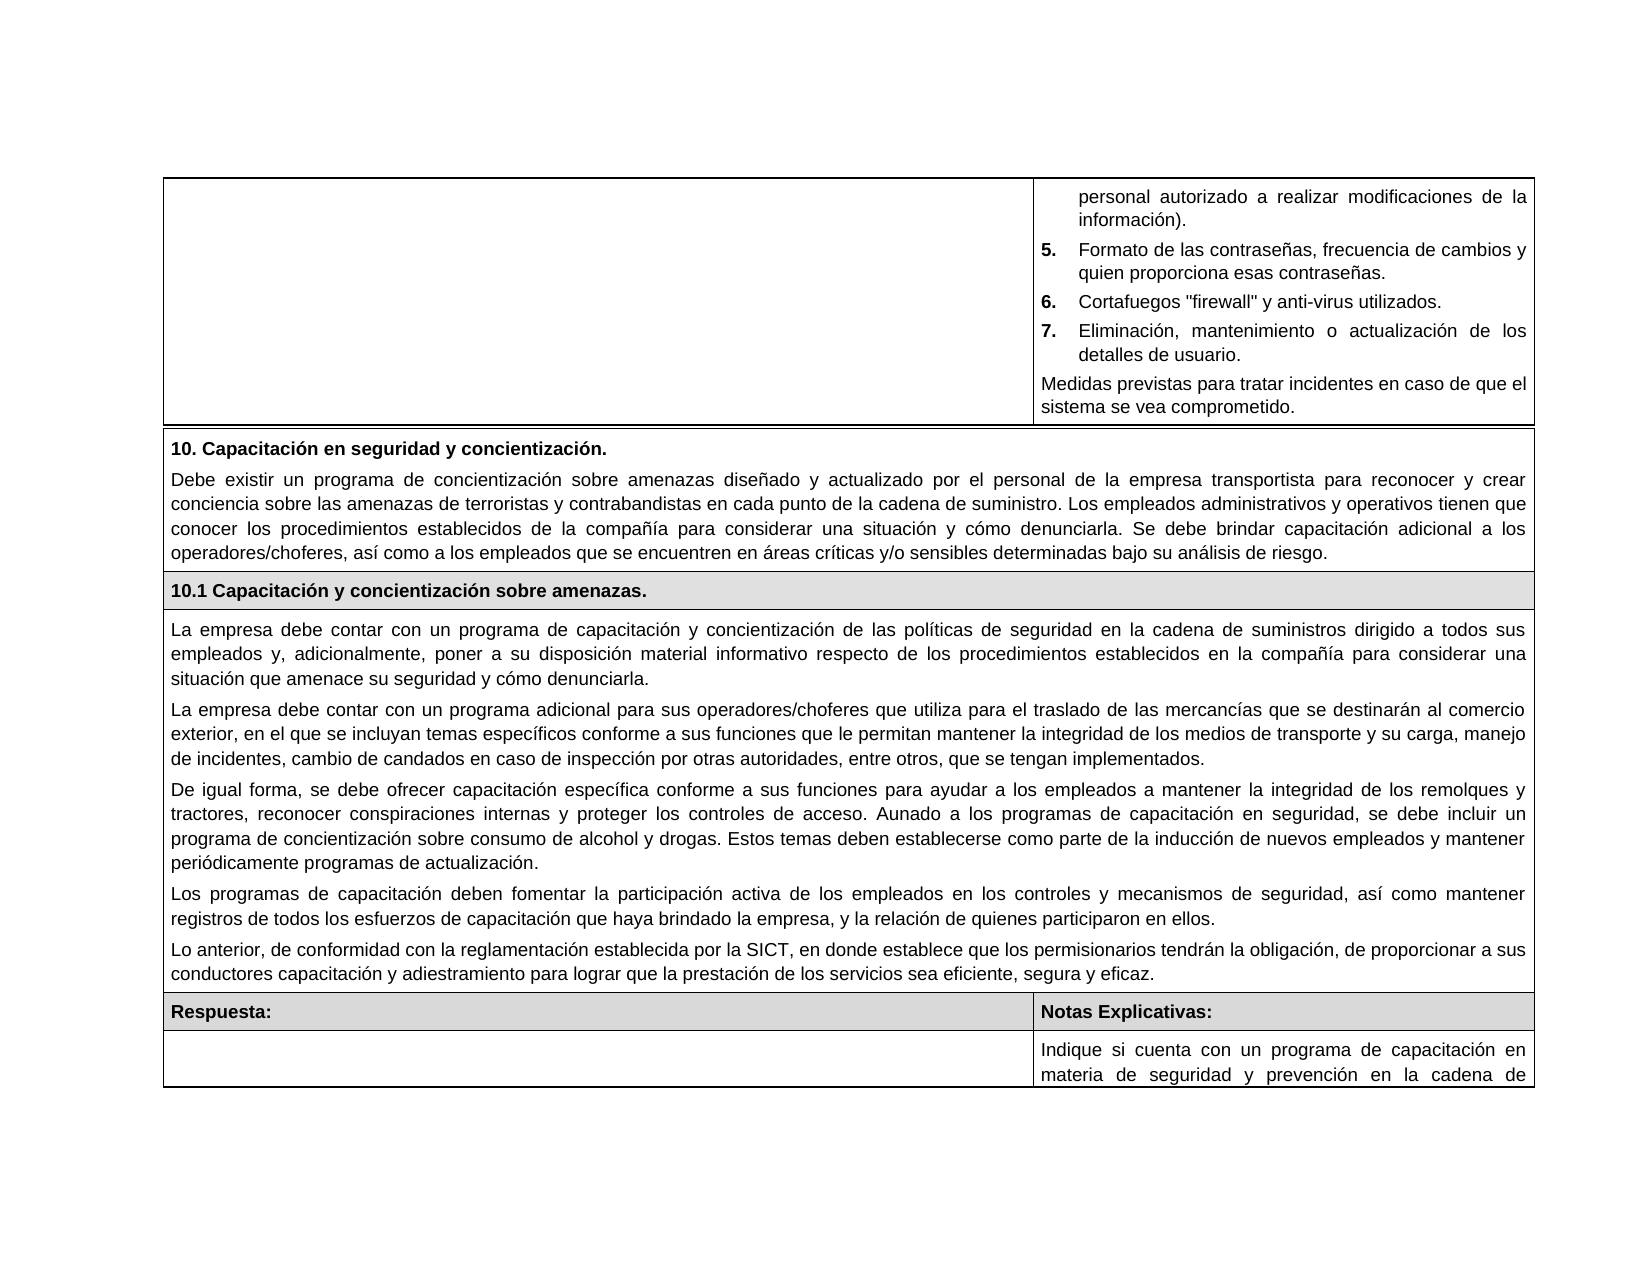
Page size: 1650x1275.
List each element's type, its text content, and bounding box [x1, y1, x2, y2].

table_cell Respuesta: [164, 993, 1033, 1030]
table_cell [164, 1031, 1033, 1086]
table_header 10. Capacitación en seguridad y concientización. Debe existir un programa de concientización sobre amenazas diseñado y actualizado por el personal de la empresa transportista para reconocer y crear conciencia sobre las amenazas de terroristas y contrabandistas en cada punto de la cadena de suministro. Los empleados administrativos y operativos tienen que conocer los procedimientos establecidos de la compañía para considerar una situación y cómo denunciarla. Se debe brindar capacitación adicional a los operadores/choferes, así como a los empleados que se encuentren en áreas críticas y/o sensibles determinadas bajo su análisis de riesgo. [164, 429, 1534, 571]
table_header [164, 179, 1033, 424]
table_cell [1034, 1031, 1534, 1086]
table_cell La empresa debe contar con un programa de capacitación y concientización de las políticas de seguridad en la cadena de suministros dirigido a todos sus empleados y, adicionalmente, poner a su disposición material informativo respecto de los procedimientos establecidos en la compañía para considerar una situación que amenace su seguridad y cómo denunciarla. La empresa debe contar con un programa adicional para sus operadores/choferes que utiliza para el traslado de las mercancías que se destinarán al comercio exterior, en el que se incluyan temas específicos conforme a sus funciones que le permitan mantener la integridad de los medios de transporte y su carga, manejo de incidentes, cambio de candados en caso de inspección por otras autoridades, entre otros, que se tengan implementados. De igual forma, se debe ofrecer capacitación específica conforme a sus funciones para ayudar a los empleados a mantener la integridad de los remolques y tractores, reconocer conspiraciones internas y proteger los controles de acceso. Aunado a los programas de capacitación en seguridad, se debe incluir un programa de concientización sobre consumo de alcohol y drogas. Estos temas deben establecerse como parte de la inducción de nuevos empleados y mantener periódicamente programas de actualización. Los programas de capacitación deben fomentar la participación activa de los empleados en los controles y mecanismos de seguridad, así como mantener registros de todos los esfuerzos de capacitación que haya brindado la empresa, y la relación de quienes participaron en ellos. Lo anterior, de conformidad con la reglamentación establecida por la SICT, en donde establece que los permisionarios tendrán la obligación, de proporcionar a sus conductores capacitación y adiestramiento para lograr que la prestación de los servicios sea eficiente, segura y eficaz. [164, 610, 1534, 992]
table_cell 10.1 Capacitación y concientización sobre amenazas. [164, 572, 1534, 609]
table_cell Notas Explicativas: [1034, 993, 1534, 1030]
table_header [1034, 179, 1534, 424]
